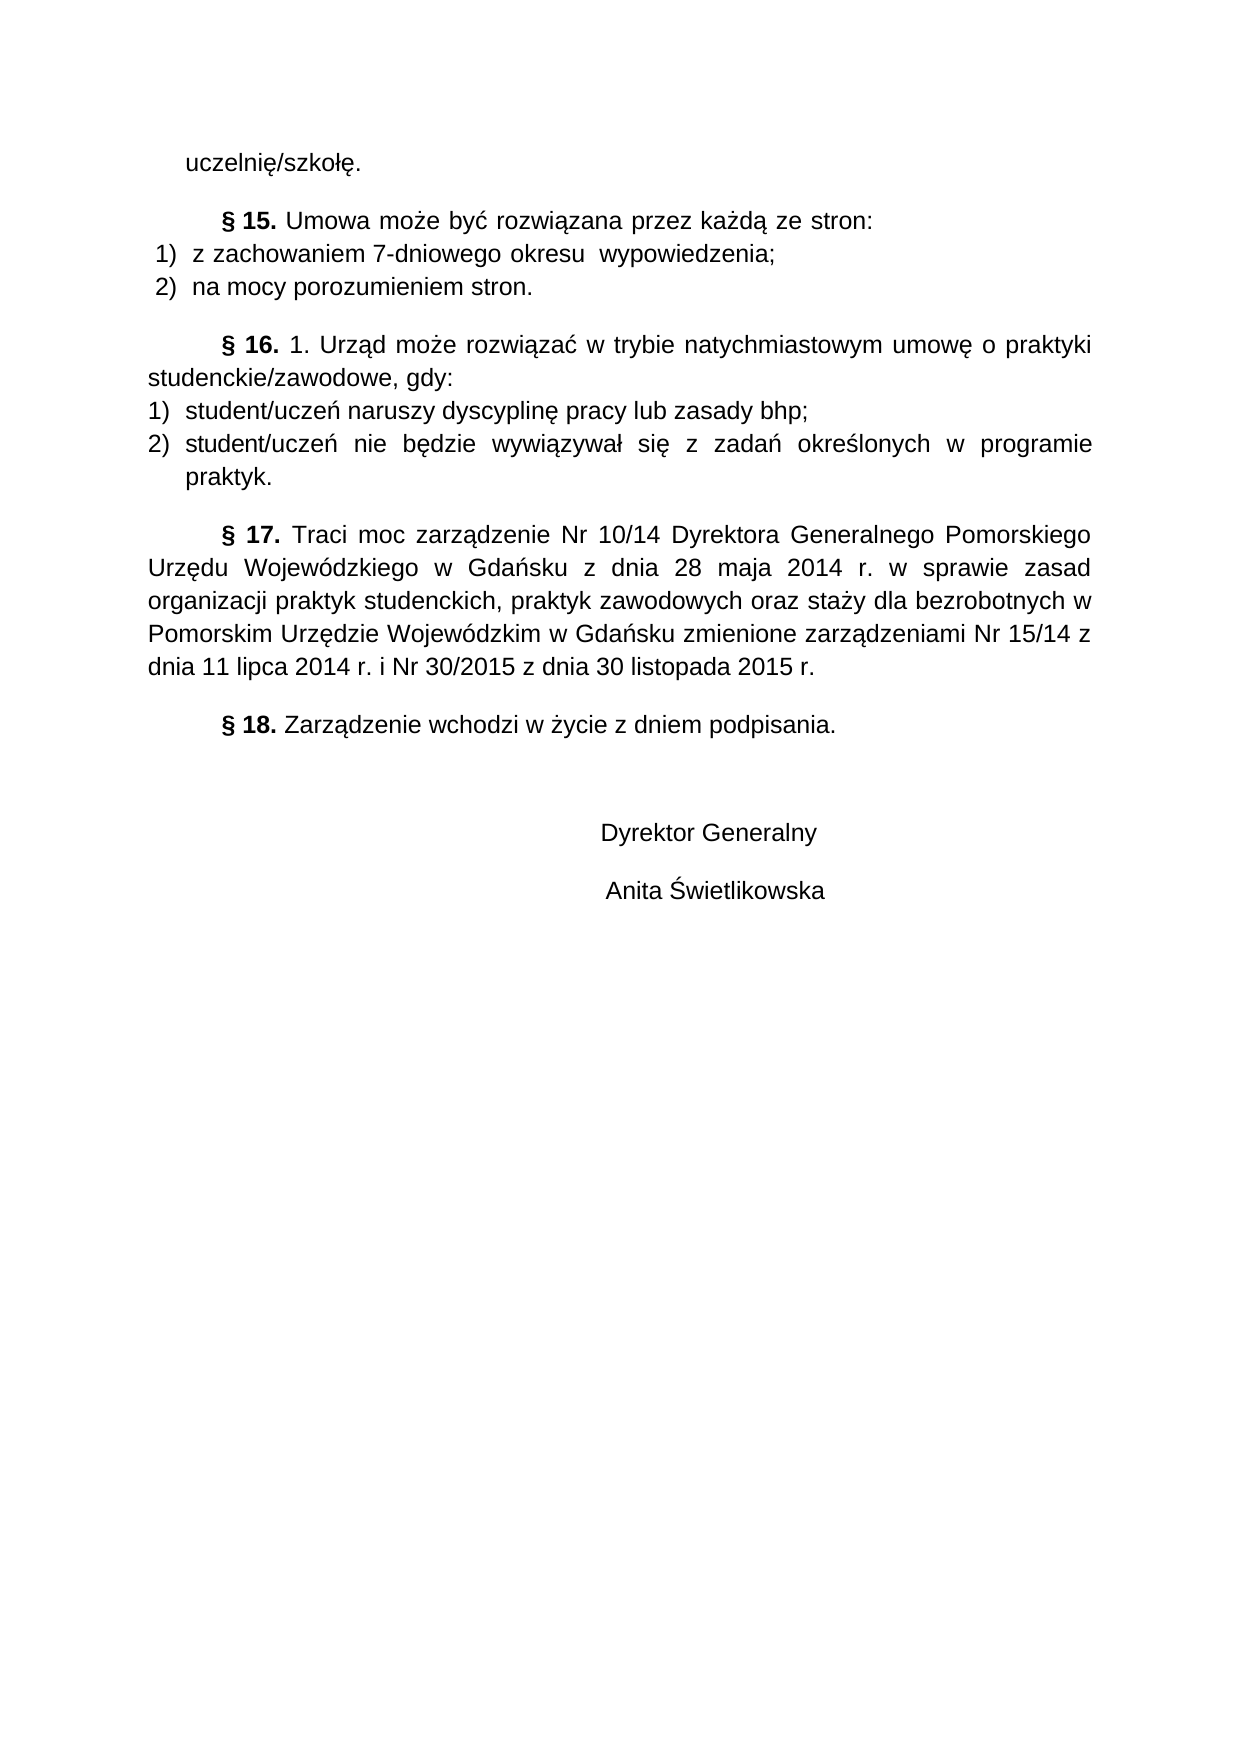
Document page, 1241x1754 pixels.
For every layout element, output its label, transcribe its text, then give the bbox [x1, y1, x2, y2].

list z zachowaniem 7-dniowego okresu wypowiedzenia; [155, 239, 1093, 267]
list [148, 148, 1093, 176]
list student/uczeń naruszy dyscyplinę pracy lub zasady bhp; [148, 396, 1093, 424]
list na mocy porozumieniem stron. [155, 272, 1093, 300]
text § 16. 1. Urząd może rozwiązać w trybie natychmiastowym umowę o praktyki studenckie/zawodowe, gdy: [148, 330, 1093, 391]
text § 17. Traci moc zarządzenie Nr 10/14 Dyrektora Generalnego Pomorskiego Urzędu Wojewódzkiego w Gdańsku z dnia 28 maja 2014 r. w sprawie zasad organizacji praktyk studenckich, praktyk zawodowych oraz staży dla bezrobotnych w Pomorskim Urzędzie Wojewódzkim w Gdańsku zmienione zarządzeniami Nr 15/14 z dnia 11 lipca 2014 r. i Nr 30/2015 z dnia 30 listopada 2015 r. [148, 520, 1093, 681]
list student/uczeń nie będzie wywiązywał się z zadań określonych w programie praktyk. [148, 429, 1093, 491]
text Anita Świetlikowska [148, 876, 1093, 905]
text § 18. Zarządzenie wchodzi w życie z dniem podpisania. [148, 710, 1093, 739]
text § 15. Umowa może być rozwiązana przez każdą ze stron: [148, 206, 1093, 234]
text Dyrektor Generalny [148, 818, 1093, 847]
